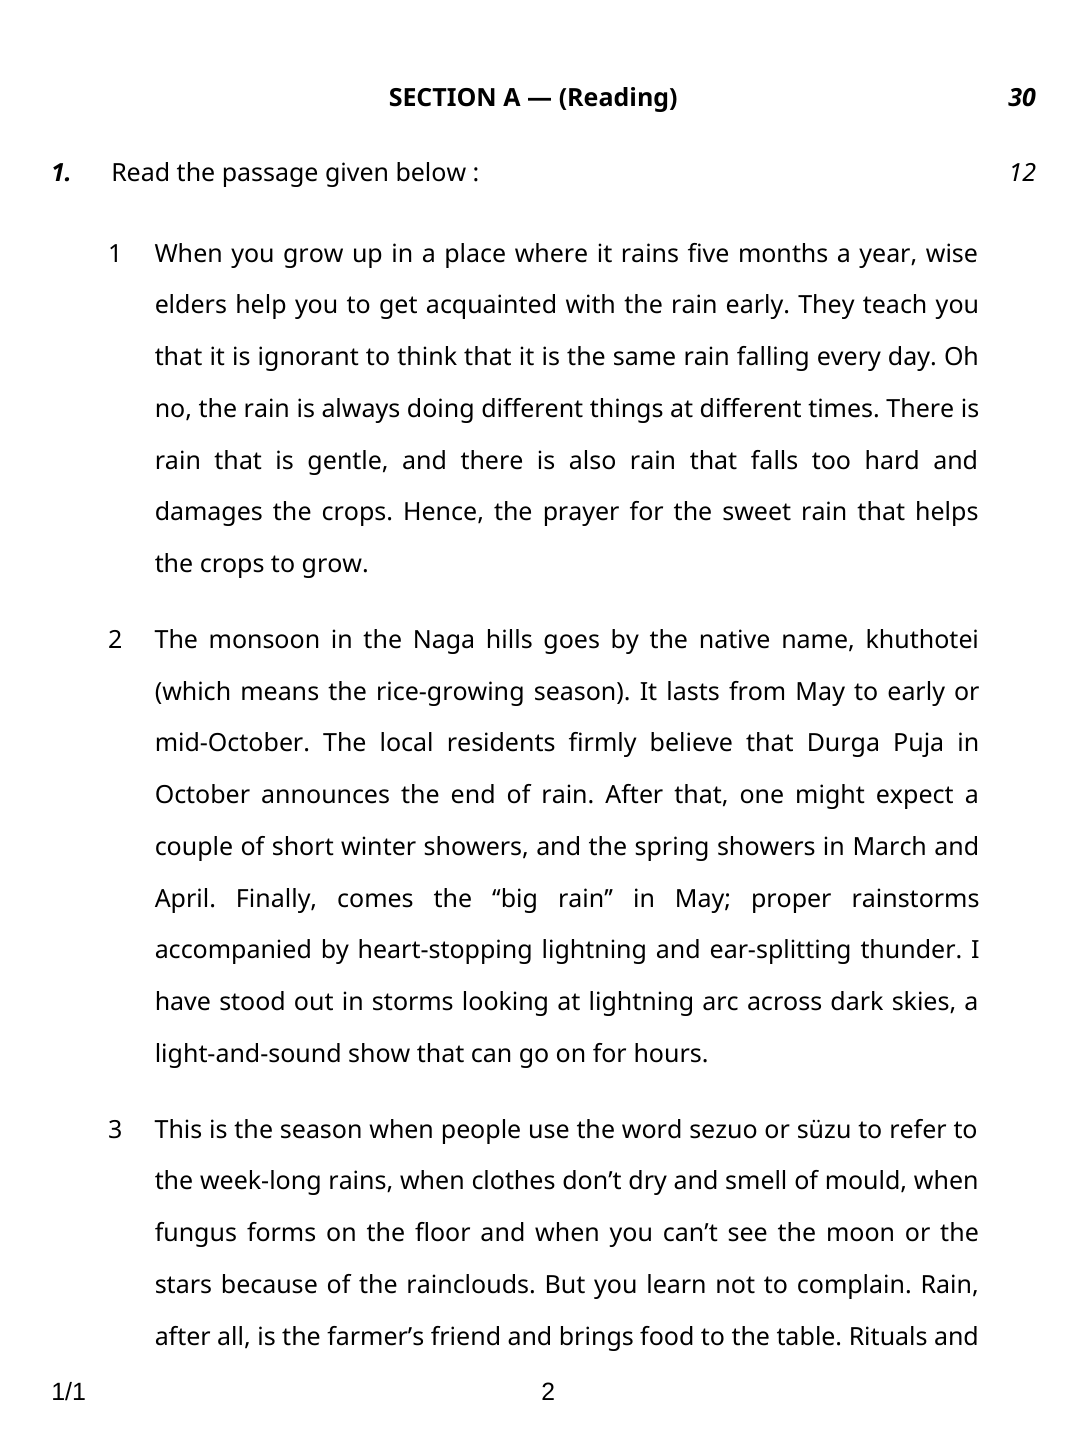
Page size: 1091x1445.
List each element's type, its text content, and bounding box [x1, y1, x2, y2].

subtitle SECTION A — (Reading) 30 [388, 80, 1055, 114]
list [108, 1111, 980, 1352]
list Read the passage given below : 12 [51, 155, 1055, 189]
list The monsoon in the Naga hills goes by the native name, khuthotei (which means the rice-growing season). It lasts from May to early or mid-October. The local residents firmly believe that Durga Puja in October announces the end of rain. After that, one might expect a couple of short winter showers, and the spring showers in March and April. Finally, comes the ‘‘big rain’’ in May; proper rainstorms accompanied by heart-stopping lightning and ear-splitting thunder. I have stood out in storms looking at lightning arc across dark skies, a light-and-sound show that can go on for hours. [108, 622, 980, 1070]
list When you grow up in a place where it rains five months a year, wise elders help you to get acquainted with the rain early. They teach you that it is ignorant to think that it is the same rain falling every day. Oh no, the rain is always doing different things at different times. There is rain that is gentle, and there is also rain that falls too hard and damages the crops. Hence, the prayer for the sweet rain that helps the crops to grow. [108, 235, 980, 580]
